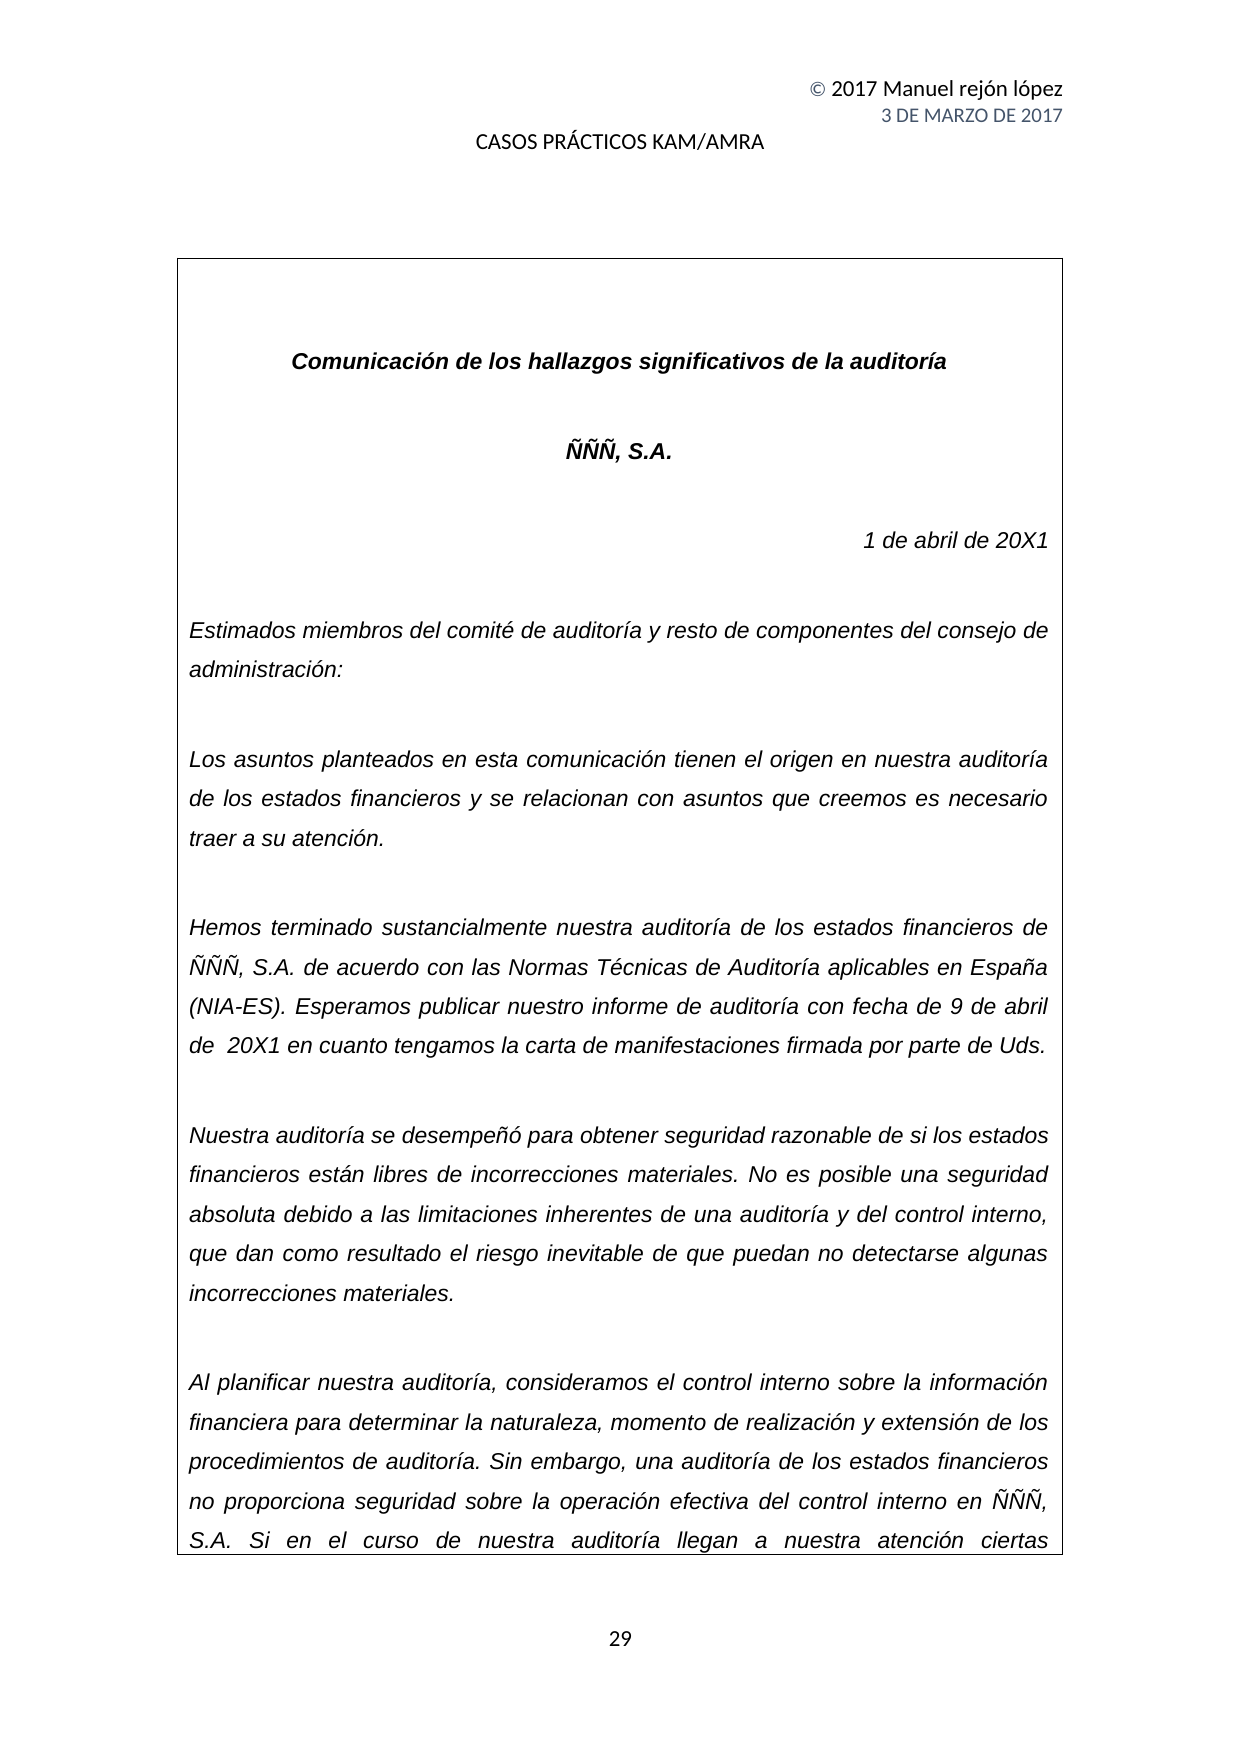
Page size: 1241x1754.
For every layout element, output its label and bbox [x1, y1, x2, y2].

table_header [178, 259, 1062, 1554]
